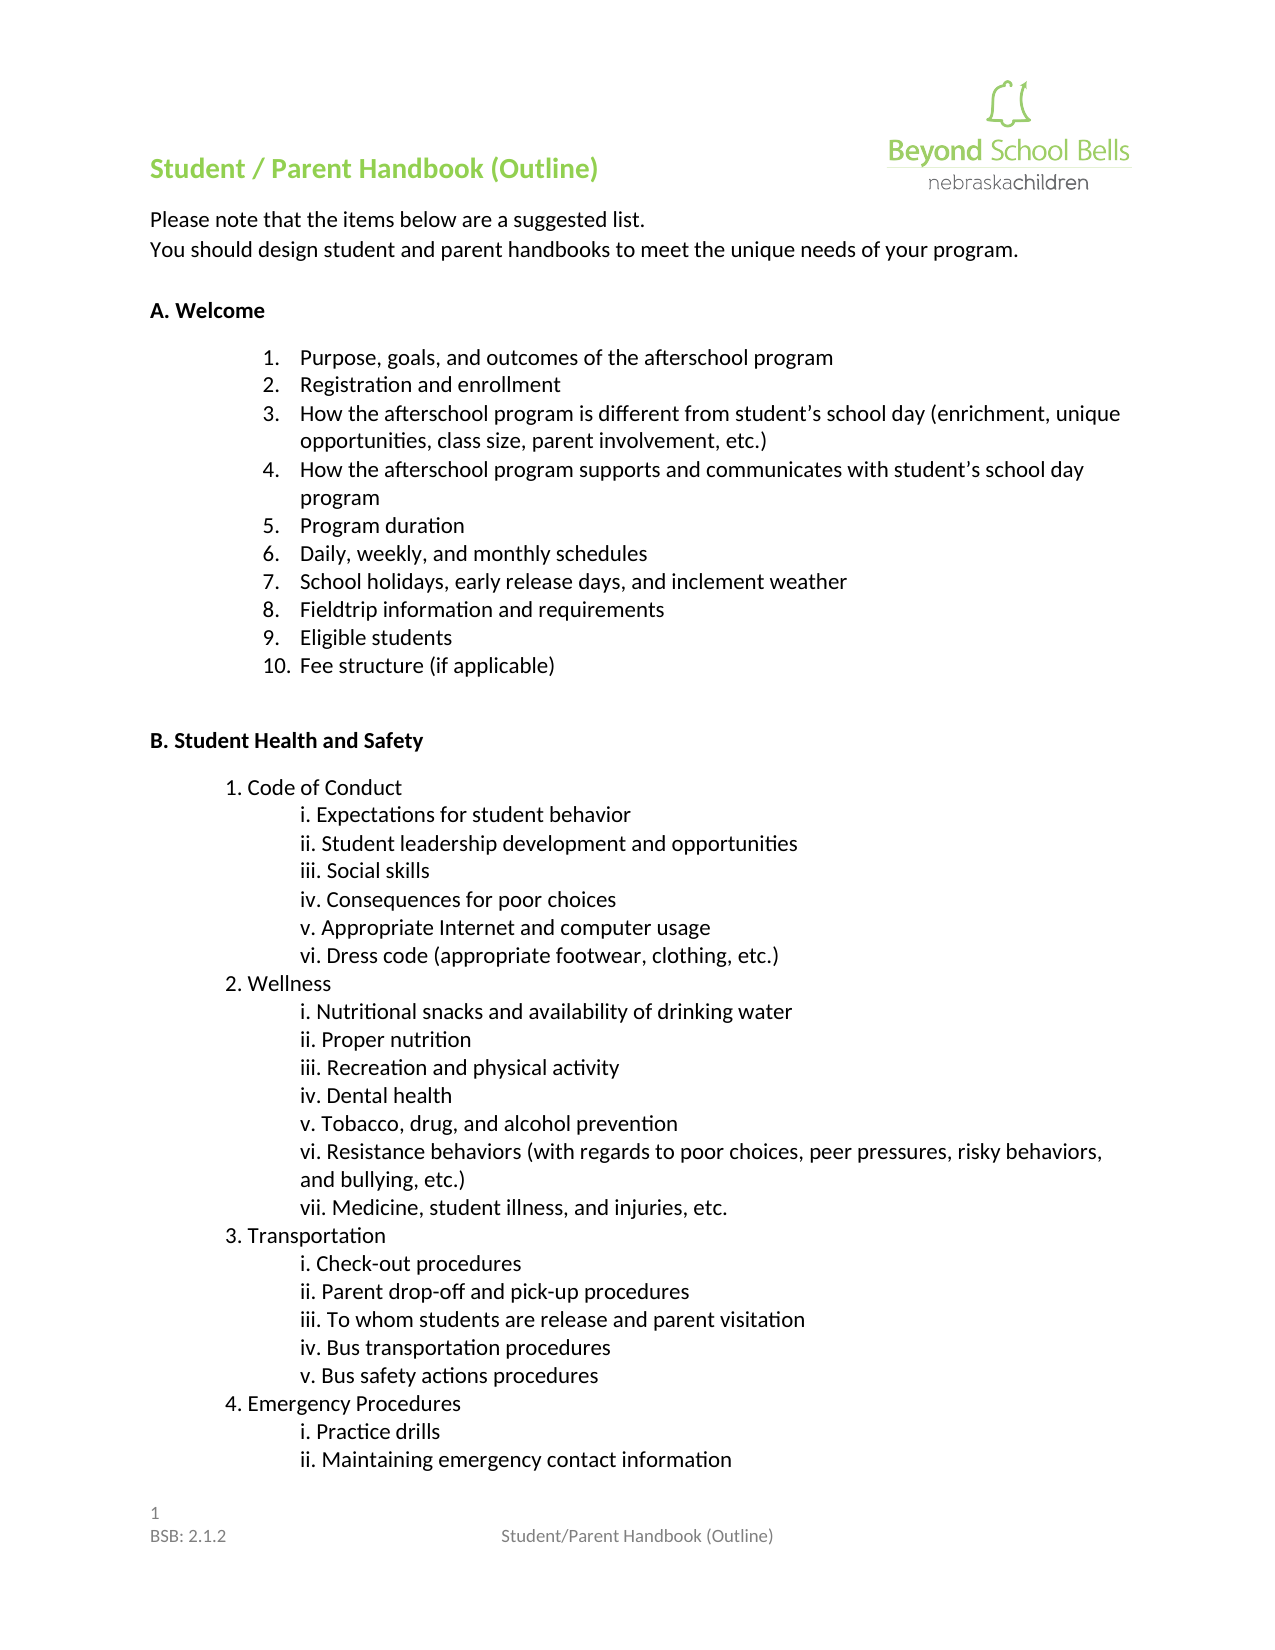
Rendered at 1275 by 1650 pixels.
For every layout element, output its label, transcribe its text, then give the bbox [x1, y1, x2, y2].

picture [886, 80, 1132, 190]
text iv. Bus transportation procedures [300, 1333, 1125, 1361]
text ii. Student leadership development and opportunities [300, 829, 1125, 857]
text i. Practice drills [300, 1417, 1125, 1445]
list Registration and enrollment [262, 371, 1125, 399]
text vi. Dress code (appropriate footwear, clothing, etc.) [300, 941, 1125, 969]
text v. Bus safety actions procedures [300, 1361, 1125, 1389]
list Purpose, goals, and outcomes of the afterschool program [262, 343, 1125, 371]
text You should design student and parent handbooks to meet the unique needs of your program. [150, 235, 1125, 263]
list Program duration [262, 511, 1125, 539]
text ii. Maintaining emergency contact information [300, 1445, 1125, 1473]
text v. Tobacco, drug, and alcohol prevention [300, 1109, 1125, 1137]
text iii. To whom students are release and parent visitation [300, 1305, 1125, 1333]
text i. Check-out procedures [300, 1249, 1125, 1277]
list Daily, weekly, and monthly schedules [262, 539, 1125, 567]
list Fee structure (if applicable) [262, 651, 1125, 679]
text iv. Consequences for poor choices [300, 885, 1125, 913]
text iii. Social skills [300, 857, 1125, 885]
text B. Student Health and Safety [150, 726, 1125, 754]
list How the afterschool program is different from student’s school day (enrichment, unique opportunities, class size, parent involvement, etc.) [262, 399, 1125, 455]
text 1. Code of Conduct [225, 773, 1125, 801]
text ii. Proper nutrition [300, 1025, 1125, 1053]
text iii. Recreation and physical activity [300, 1053, 1125, 1081]
list Fieldtrip information and requirements [262, 595, 1125, 623]
text 4. Emergency Procedures [225, 1389, 1125, 1417]
list Eligible students [262, 623, 1125, 651]
text vii. Medicine, student illness, and injuries, etc. [300, 1193, 1125, 1221]
text 3. Transportation [225, 1221, 1125, 1249]
text Student / Parent Handbook (Outline) [150, 150, 871, 186]
list How the afterschool program supports and communicates with student’s school day program [262, 455, 1125, 511]
text Please note that the items below are a suggested list. [150, 205, 1125, 233]
text 2. Wellness [225, 969, 1125, 997]
text ii. Parent drop-off and pick-up procedures [300, 1277, 1125, 1305]
text i. Nutritional snacks and availability of drinking water [300, 997, 1125, 1025]
text iv. Dental health [300, 1081, 1125, 1109]
text A. Welcome [150, 296, 1125, 324]
text i. Expectations for student behavior [300, 801, 1125, 829]
list School holidays, early release days, and inclement weather [262, 567, 1125, 595]
text v. Appropriate Internet and computer usage [300, 913, 1125, 941]
text vi. Resistance behaviors (with regards to poor choices, peer pressures, risky behaviors, and bullying, etc.) [300, 1137, 1125, 1193]
